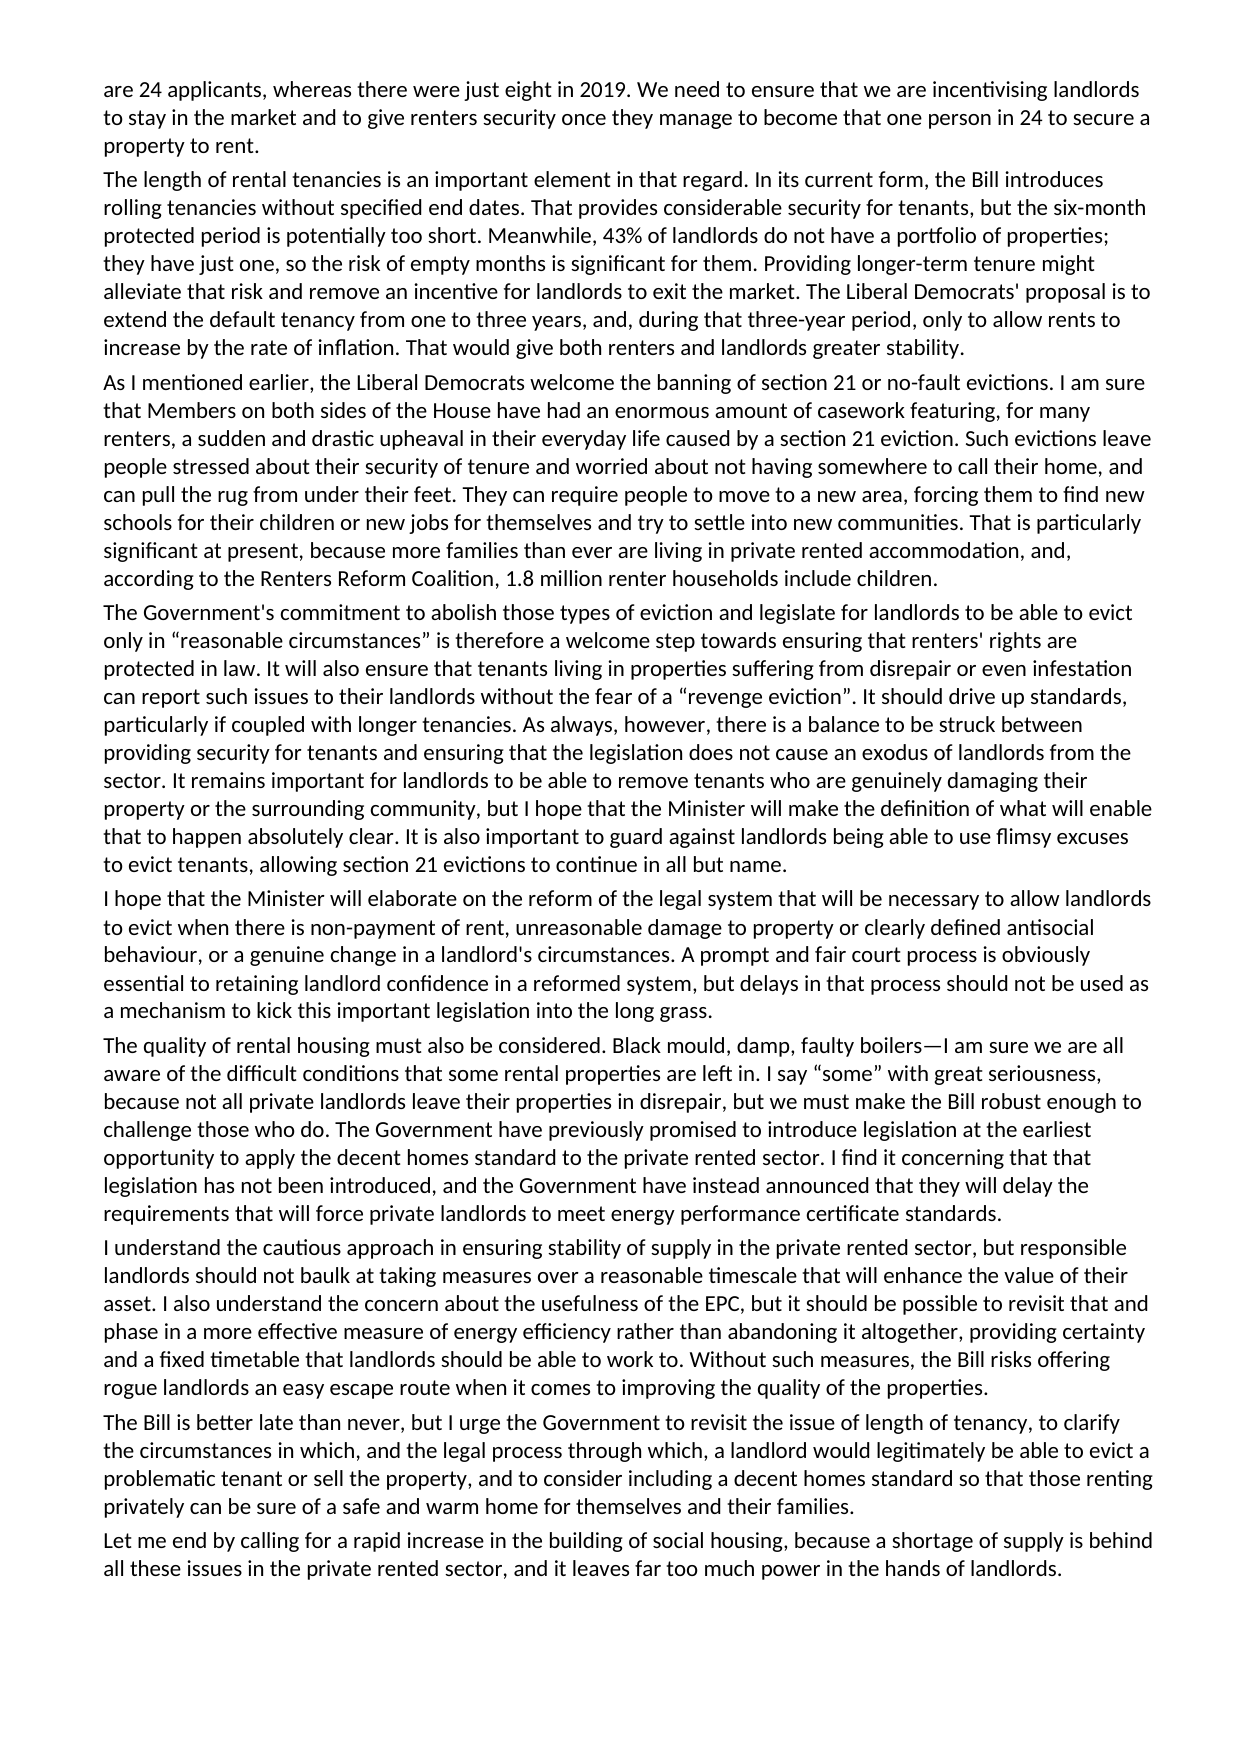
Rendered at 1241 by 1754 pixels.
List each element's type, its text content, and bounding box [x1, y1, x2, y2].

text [103, 75, 1153, 159]
text The Bill is better late than never, but I urge the Government to revisit the issue of length of tenancy, to clarify the circumstances in which, and the legal process through which, a landlord would legitimately be able to evict a problematic tenant or sell the property, and to consider including a decent homes standard so that those renting privately can be sure of a safe and warm home for themselves and their families. [103, 1408, 1153, 1520]
text Let me end by calling for a rapid increase in the building of social housing, because a shortage of supply is behind all these issues in the private rented sector, and it leaves far too much power in the hands of landlords. [103, 1526, 1153, 1582]
text The Government's commitment to abolish those types of eviction and legislate for landlords to be able to evict only in “reasonable circumstances” is therefore a welcome step towards ensuring that renters' rights are protected in law. It will also ensure that tenants living in properties suffering from disrepair or even infestation can report such issues to their landlords without the fear of a “revenge eviction”. It should drive up standards, particularly if coupled with longer tenancies. As always, however, there is a balance to be struck between providing security for tenants and ensuring that the legislation does not cause an exodus of landlords from the sector. It remains important for landlords to be able to remove tenants who are genuinely damaging their property or the surrounding community, but I hope that the Minister will make the definition of what will enable that to happen absolutely clear. It is also important to guard against landlords being able to use flimsy excuses to evict tenants, allowing section 21 evictions to continue in all but name. [103, 598, 1153, 878]
text The length of rental tenancies is an important element in that regard. In its current form, the Bill introduces rolling tenancies without specified end dates. That provides considerable security for tenants, but the six-month protected period is potentially too short. Meanwhile, 43% of landlords do not have a portfolio of properties; they have just one, so the risk of empty months is significant for them. Providing longer-term tenure might alleviate that risk and remove an incentive for landlords to exit the market. The Liberal Democrats' proposal is to extend the default tenancy from one to three years, and, during that three-year period, only to allow rents to increase by the rate of inflation. That would give both renters and landlords greater stability. [103, 165, 1153, 361]
text As I mentioned earlier, the Liberal Democrats welcome the banning of section 21 or no-fault evictions. I am sure that Members on both sides of the House have had an enormous amount of casework featuring, for many renters, a sudden and drastic upheaval in their everyday life caused by a section 21 eviction. Such evictions leave people stressed about their security of tenure and worried about not having somewhere to call their home, and can pull the rug from under their feet. They can require people to move to a new area, forcing them to find new schools for their children or new jobs for themselves and try to settle into new communities. That is particularly significant at present, because more families than ever are living in private rented accommodation, and, according to the Renters Reform Coalition, 1.8 million renter households include children. [103, 368, 1153, 592]
text I understand the cautious approach in ensuring stability of supply in the private rented sector, but responsible landlords should not baulk at taking measures over a reasonable timescale that will enhance the value of their asset. I also understand the concern about the usefulness of the EPC, but it should be possible to revisit that and phase in a more effective measure of energy efficiency rather than abandoning it altogether, providing certainty and a fixed timetable that landlords should be able to work to. Without such measures, the Bill risks offering rogue landlords an easy escape route when it comes to improving the quality of the properties. [103, 1233, 1153, 1401]
text I hope that the Minister will elaborate on the reform of the legal system that will be necessary to allow landlords to evict when there is non-payment of rent, unreasonable damage to property or clearly defined antisocial behaviour, or a genuine change in a landlord's circumstances. A prompt and fair court process is obviously essential to retaining landlord confidence in a reformed system, but delays in that process should not be used as a mechanism to kick this important legislation into the long grass. [103, 884, 1153, 1025]
text The quality of rental housing must also be considered. Black mould, damp, faulty boilers—I am sure we are all aware of the difficult conditions that some rental properties are left in. I say “some” with great seriousness, because not all private landlords leave their properties in disrepair, but we must make the Bill robust enough to challenge those who do. The Government have previously promised to introduce legislation at the earliest opportunity to apply the decent homes standard to the private rented sector. I find it concerning that that legislation has not been introduced, and the Government have instead announced that they will delay the requirements that will force private landlords to meet energy performance certificate standards. [103, 1031, 1153, 1227]
